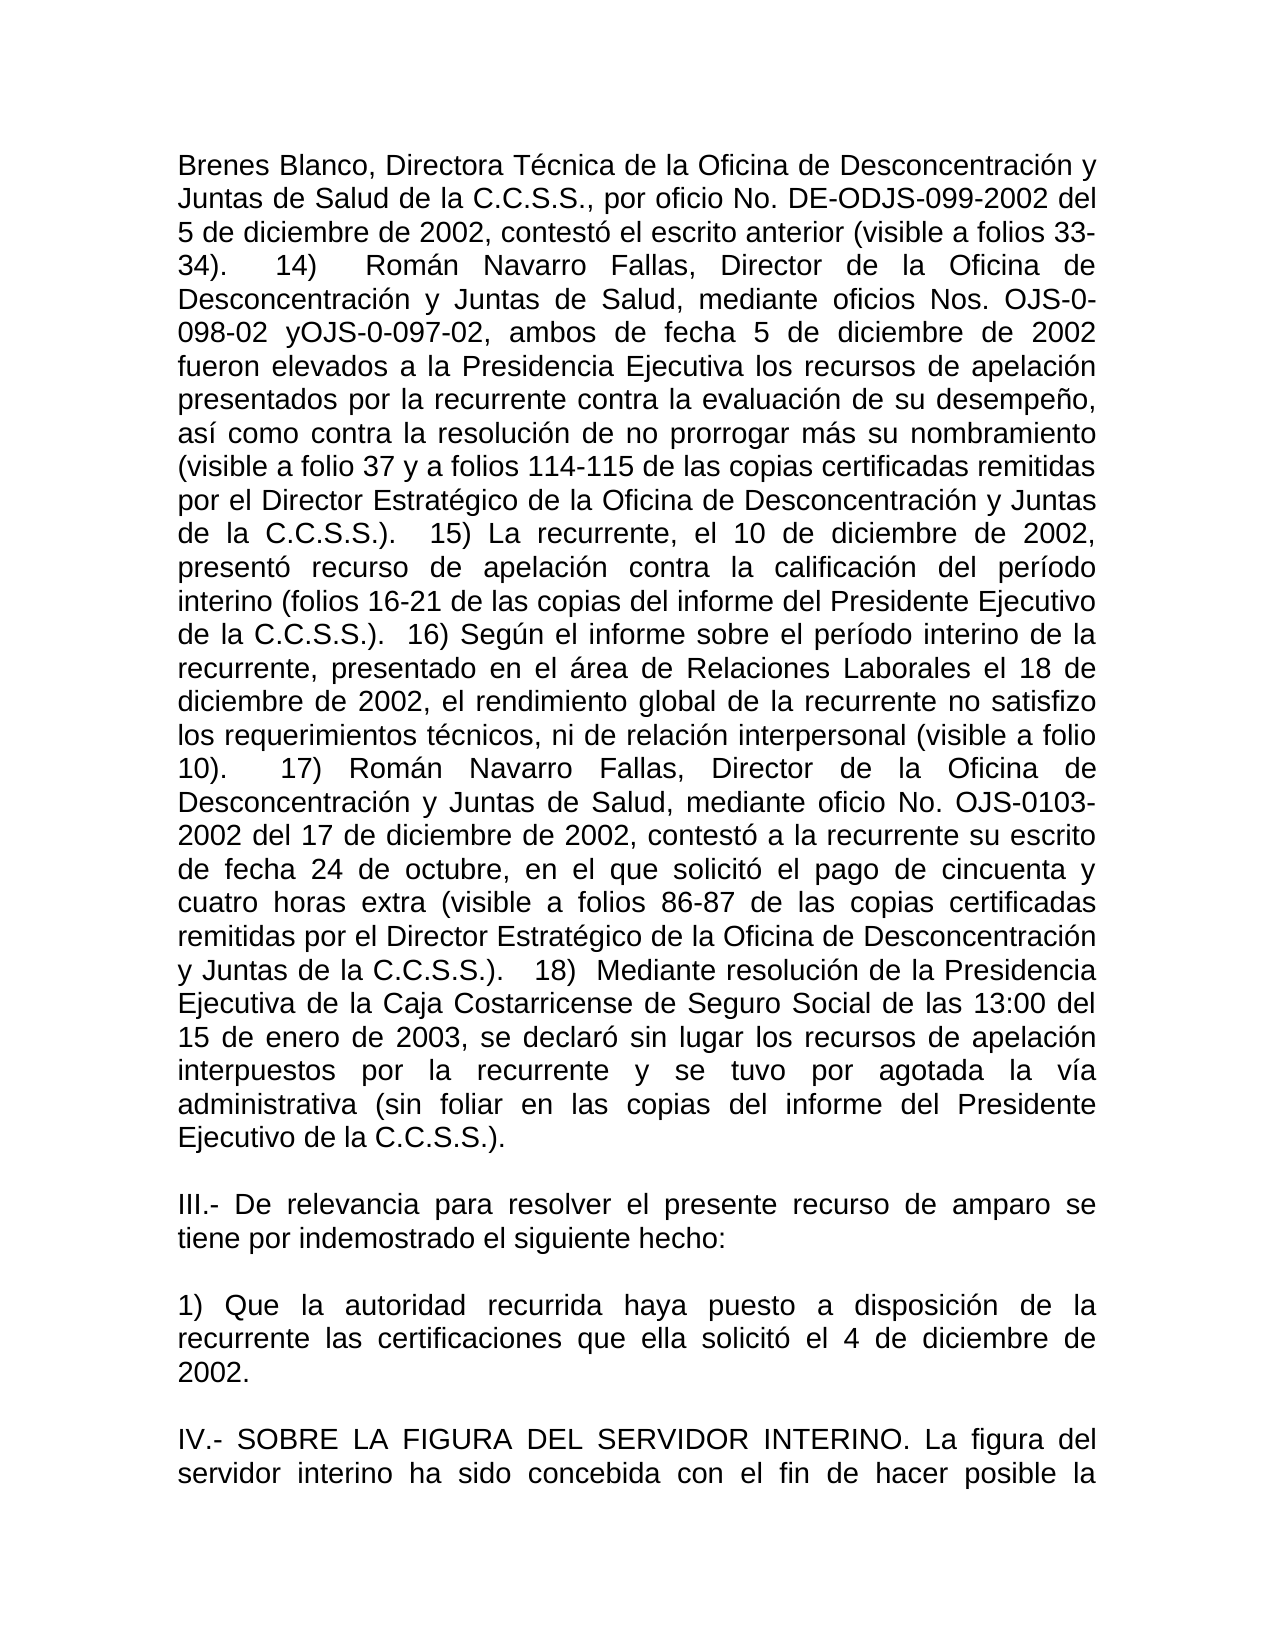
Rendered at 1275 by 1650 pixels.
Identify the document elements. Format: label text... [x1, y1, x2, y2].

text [177, 1422, 1098, 1489]
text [177, 148, 1098, 1154]
text III.- De relevancia para resolver el presente recurso de amparo se tiene por indemostrado el siguiente hecho: [177, 1187, 1098, 1254]
text 1) Que la autoridad recurrida haya puesto a disposición de la recurrente las certificaciones que ella solicitó el 4 de diciembre de 2002. [177, 1288, 1098, 1389]
